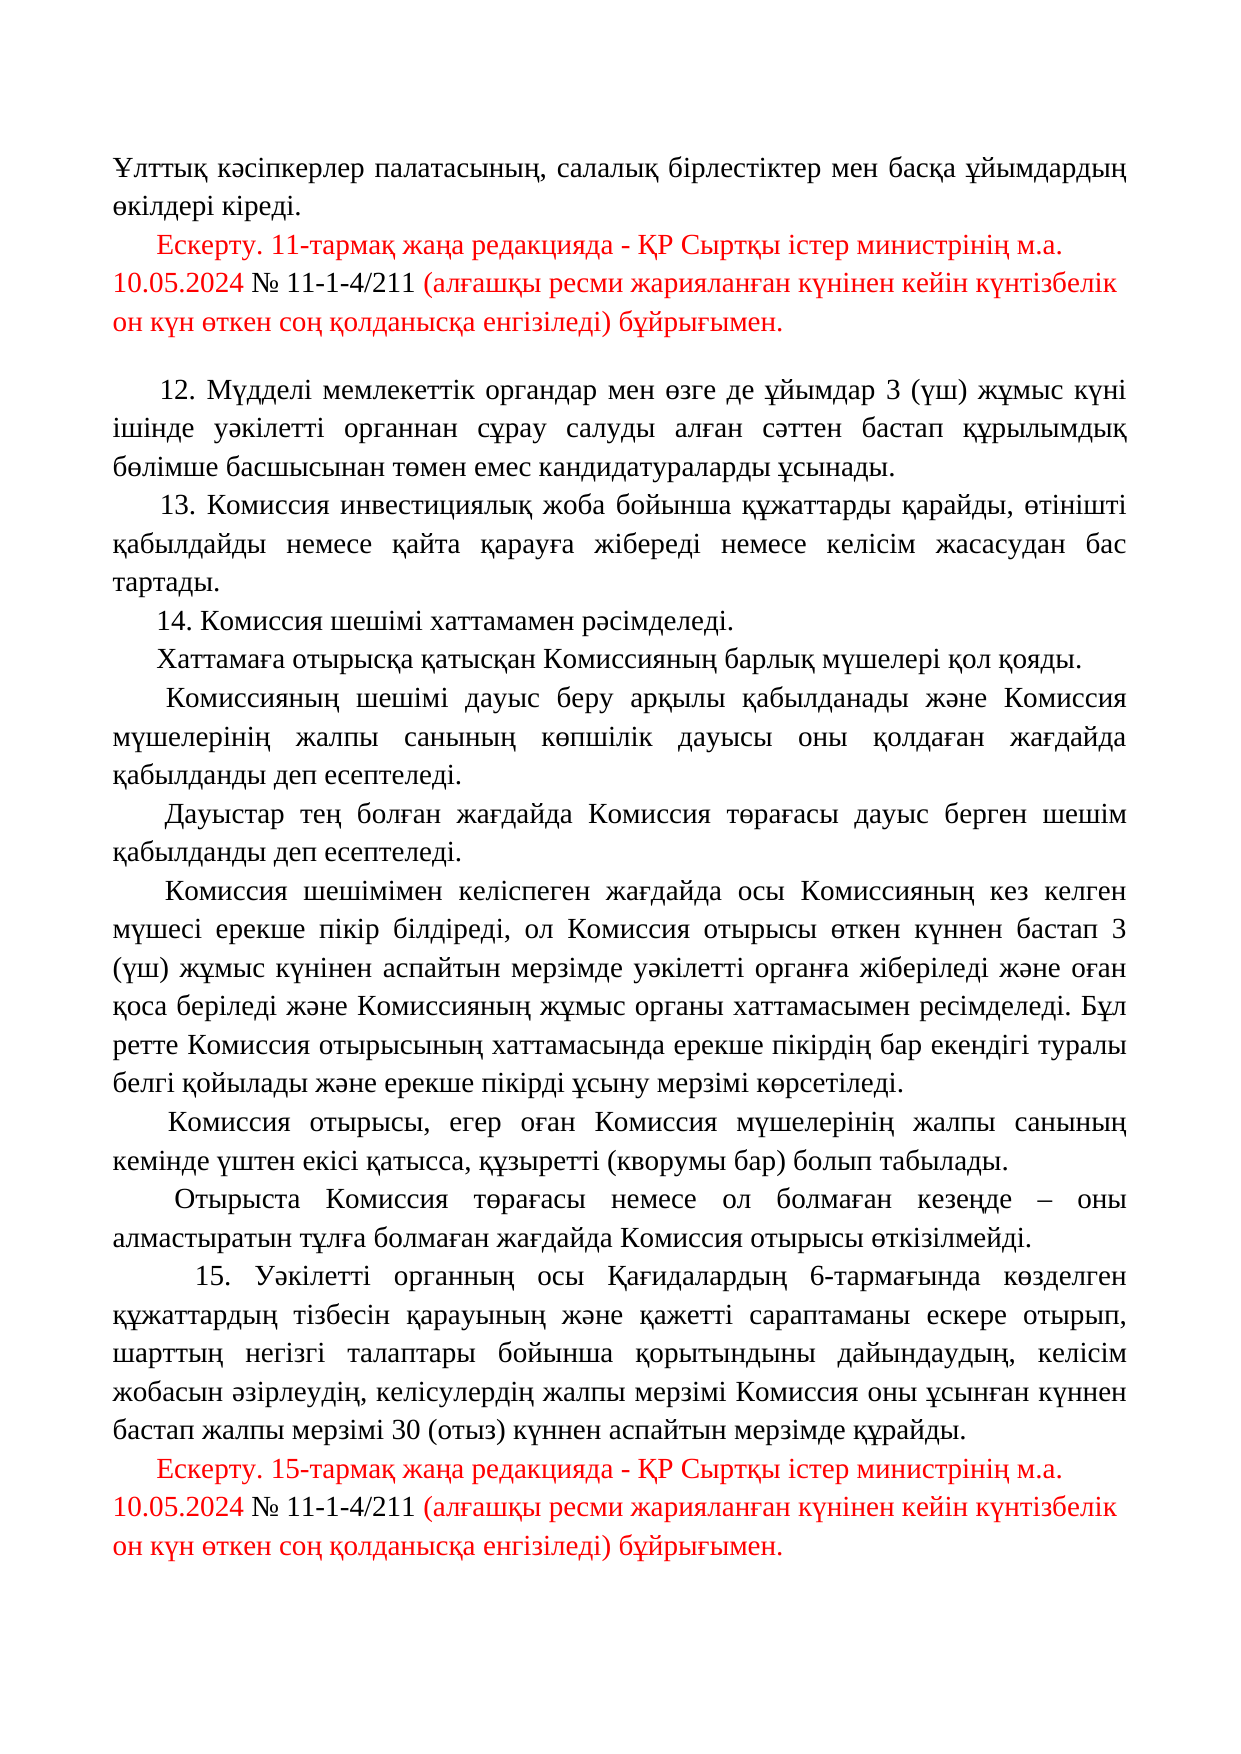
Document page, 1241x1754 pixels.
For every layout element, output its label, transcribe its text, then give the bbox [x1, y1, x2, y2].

text Хаттамаға отырысқа қатысқан Комиссияның барлық мүшелері қол қояды. [112, 642, 1128, 675]
text Ескерту. 11-тармақ жаңа редакцияда - ҚР Сыртқы істер министрінің м.а. 10.05.2024 № 11-1-4/211 (алғашқы ресми жарияланған күнінен кейін күнтізбелік он күн өткен соң қолданысқа енгізіледі) бұйрығымен. [112, 227, 1128, 368]
text Комиссияның шешімі дауыс беру арқылы қабылданады және Комиссия мүшелерінің жалпы санының көпшілік дауысы оны қолдаған жағдайда қабылданды деп есептеледі. [112, 680, 1128, 791]
text 12. Мүдделі мемлекеттік органдар мен өзге де ұйымдар 3 (үш) жұмыс күні ішінде уәкілетті органнан сұрау салуды алған сәттен бастап құрылымдық бөлімше басшысынан төмен емес кандидатураларды ұсынады. [112, 372, 1128, 482]
text 13. Комиссия инвестициялық жоба бойынша құжаттарды қарайды, өтінішті қабылдайды немесе қайта қарауға жібереді немесе келісім жасасудан бас тартады. [112, 487, 1128, 598]
text Комиссия отырысы, егер оған Комиссия мүшелерінің жалпы санының кемінде үштен екісі қатысса, құзыретті (кворумы бар) болып табылады. [112, 1104, 1128, 1176]
text Дауыстар тең болған жағдайда Комиссия төрағасы дауыс берген шешім қабылданды деп есептеледі. [112, 796, 1128, 868]
text 14. Комиссия шешімі хаттамамен рәсімделеді. [112, 603, 1128, 637]
text Ескерту. 15-тармақ жаңа редакцияда - ҚР Сыртқы істер министрінің м.а. 10.05.2024 № 11-1-4/211 (алғашқы ресми жарияланған күнінен кейін күнтізбелік он күн өткен соң қолданысқа енгізіледі) бұйрығымен. [112, 1451, 1128, 1592]
text Комиссия шешімімен келіспеген жағдайда осы Комиссияның кез келген мүшесі ерекше пікір білдіреді, ол Комиссия отырысы өткен күннен бастап 3 (үш) жұмыс күнінен аспайтын мерзімде уәкілетті органға жіберіледі және оған қоса беріледі және Комиссияның жұмыс органы хаттамасымен ресімделеді. Бұл ретте Комиссия отырысының хаттамасында ерекше пікірдің бар екендігі туралы белгі қойылады және ерекше пікірді ұсыну мерзімі көрсетіледі. [112, 873, 1128, 1099]
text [112, 150, 1128, 222]
text Отырыста Комиссия төрағасы немесе ол болмаған кезеңде – оны алмастыратын тұлға болмаған жағдайда Комиссия отырысы өткізілмейді. [112, 1181, 1128, 1253]
text 15. Уәкілетті органның осы Қағидалардың 6-тармағында көзделген құжаттардың тізбесін қарауының және қажетті сараптаманы ескере отырып, шарттың негізгі талаптары бойынша қорытындыны дайындаудың, келісім жобасын әзірлеудің, келісулердің жалпы мерзімі Комиссия оны ұсынған күннен бастап жалпы мерзімі 30 (отыз) күннен аспайтын мерзімде құрайды. [112, 1258, 1128, 1446]
